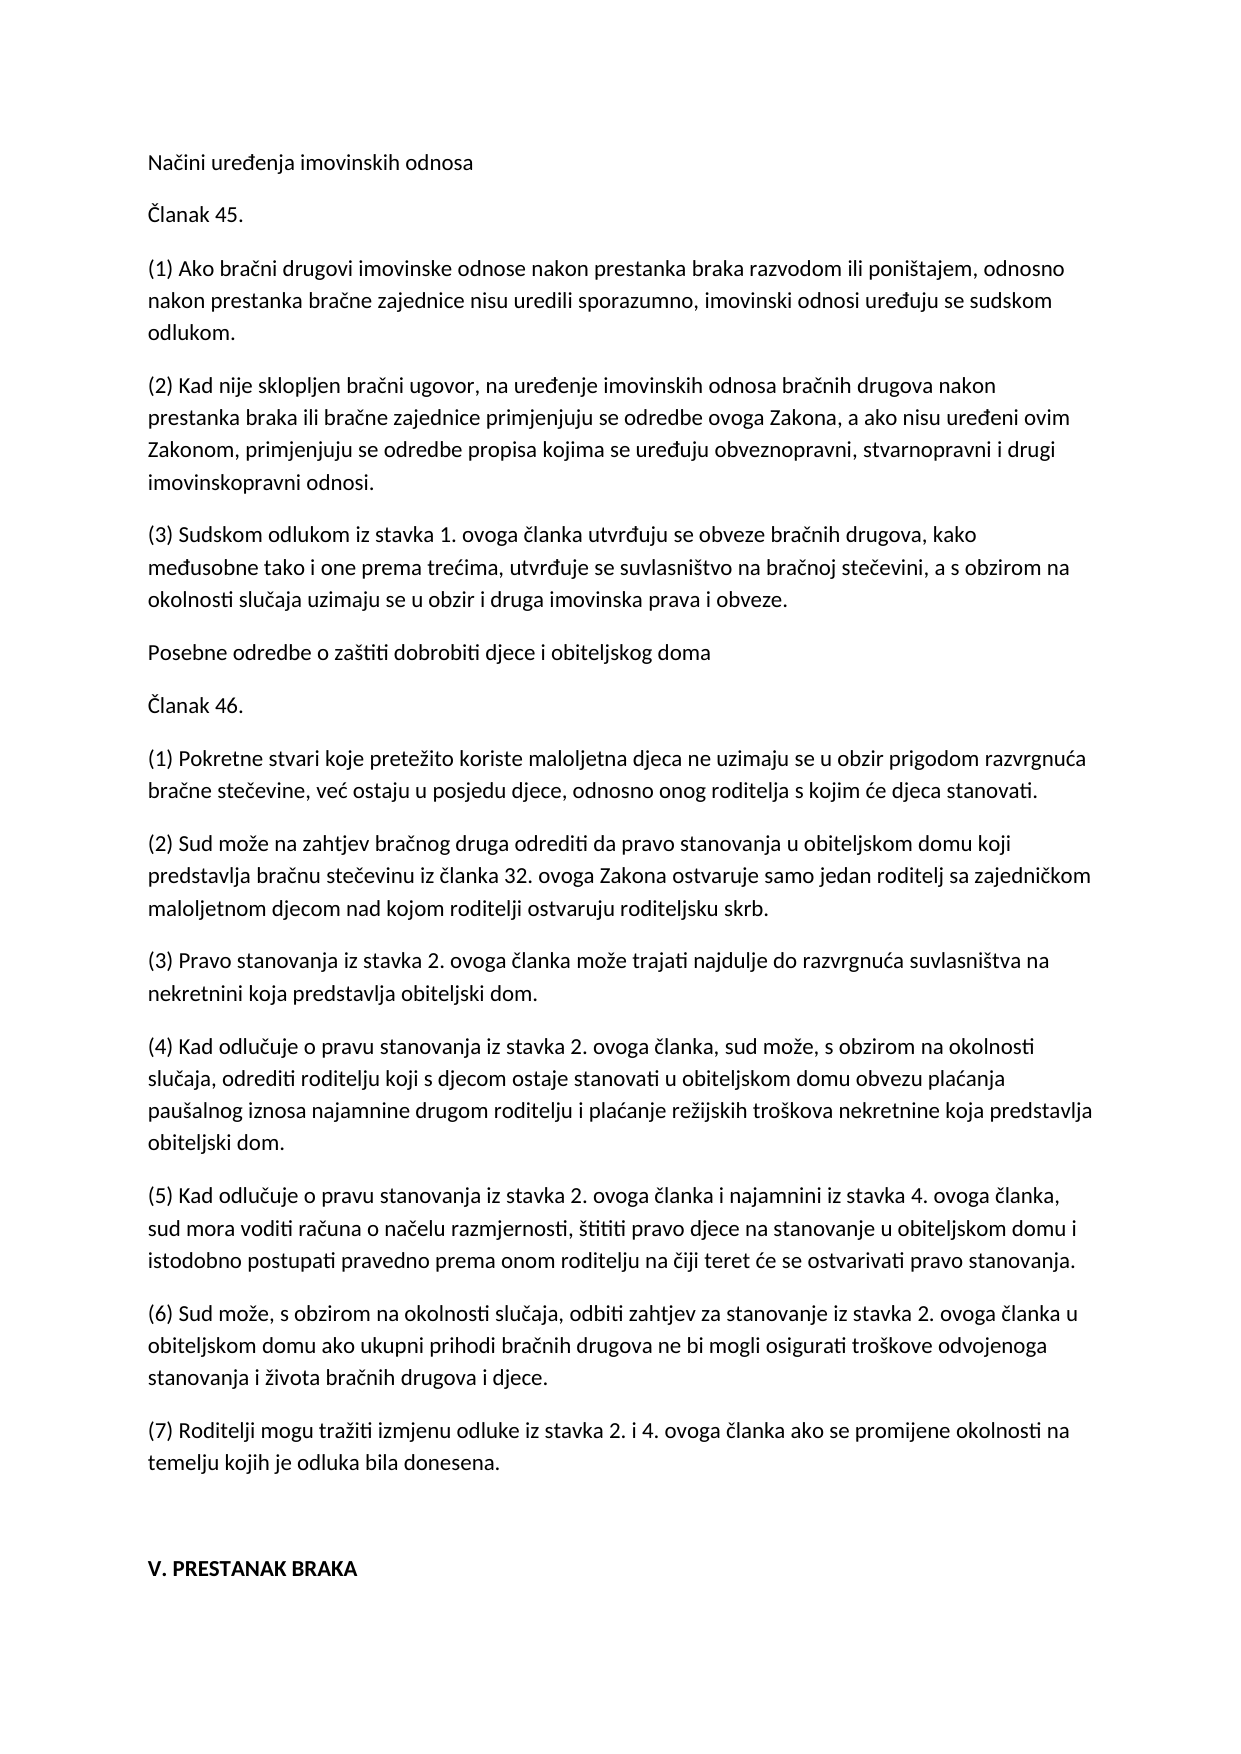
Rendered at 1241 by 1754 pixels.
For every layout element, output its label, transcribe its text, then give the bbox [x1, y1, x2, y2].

text Posebne odredbe o zaštiti dobrobiti djece i obiteljskog doma [148, 638, 1093, 666]
text (7) Roditelji mogu tražiti izmjenu odluke iz stavka 2. i 4. ovoga članka ako se promijene okolnosti na temelju kojih je odluka bila donesena. [148, 1416, 1093, 1476]
text (3) Pravo stanovanja iz stavka 2. ovoga članka može trajati najdulje do razvrgnuća suvlasništva na nekretnini koja predstavlja obiteljski dom. [148, 947, 1093, 1007]
text Načini uređenja imovinskih odnosa [148, 148, 1093, 176]
text (4) Kad odlučuje o pravu stanovanja iz stavka 2. ovoga članka, sud može, s obzirom na okolnosti slučaja, odrediti roditelju koji s djecom ostaje stanovati u obiteljskom domu obvezu plaćanja paušalnog iznosa najamnine drugom roditelju i plaćanje režijskih troškova nekretnine koja predstavlja obiteljski dom. [148, 1032, 1093, 1156]
text (2) Sud može na zahtjev bračnog druga odrediti da pravo stanovanja u obiteljskom domu koji predstavlja bračnu stečevinu iz članka 32. ovoga Zakona ostvaruje samo jedan roditelj sa zajedničkom maloljetnom djecom nad kojom roditelji ostvaruju roditeljsku skrb. [148, 829, 1093, 922]
text Članak 46. [148, 691, 1093, 719]
text (6) Sud može, s obzirom na okolnosti slučaja, odbiti zahtjev za stanovanje iz stavka 2. ovoga članka u obiteljskom domu ako ukupni prihodi bračnih drugova ne bi mogli osigurati troškove odvojenoga stanovanja i života bračnih drugova i djece. [148, 1299, 1093, 1391]
text (1) Pokretne stvari koje pretežito koriste maloljetna djeca ne uzimaju se u obzir prigodom razvrgnuća bračne stečevine, već ostaju u posjedu djece, odnosno onog roditelja s kojim će djeca stanovati. [148, 744, 1093, 804]
text (2) Kad nije sklopljen bračni ugovor, na uređenje imovinskih odnosa bračnih drugova nakon prestanka braka ili bračne zajednice primjenjuju se odredbe ovoga Zakona, a ako nisu uređeni ovim Zakonom, primjenjuju se odredbe propisa kojima se uređuju obveznopravni, stvarnopravni i drugi imovinskopravni odnosi. [148, 371, 1093, 496]
text (1) Ako bračni drugovi imovinske odnose nakon prestanka braka razvodom ili poništajem, odnosno nakon prestanka bračne zajednice nisu uredili sporazumno, imovinski odnosi uređuju se sudskom odlukom. [148, 254, 1093, 346]
text Članak 45. [148, 201, 1093, 229]
text V. PRESTANAK BRAKA [148, 1554, 1093, 1582]
text (3) Sudskom odlukom iz stavka 1. ovoga članka utvrđuju se obveze bračnih drugova, kako međusobne tako i one prema trećima, utvrđuje se suvlasništvo na bračnoj stečevini, a s obzirom na okolnosti slučaja uzimaju se u obzir i druga imovinska prava i obveze. [148, 521, 1093, 613]
text (5) Kad odlučuje o pravu stanovanja iz stavka 2. ovoga članka i najamnini iz stavka 4. ovoga članka, sud mora voditi računa o načelu razmjernosti, štititi pravo djece na stanovanje u obiteljskom domu i istodobno postupati pravedno prema onom roditelju na čiji teret će se ostvarivati pravo stanovanja. [148, 1181, 1093, 1274]
